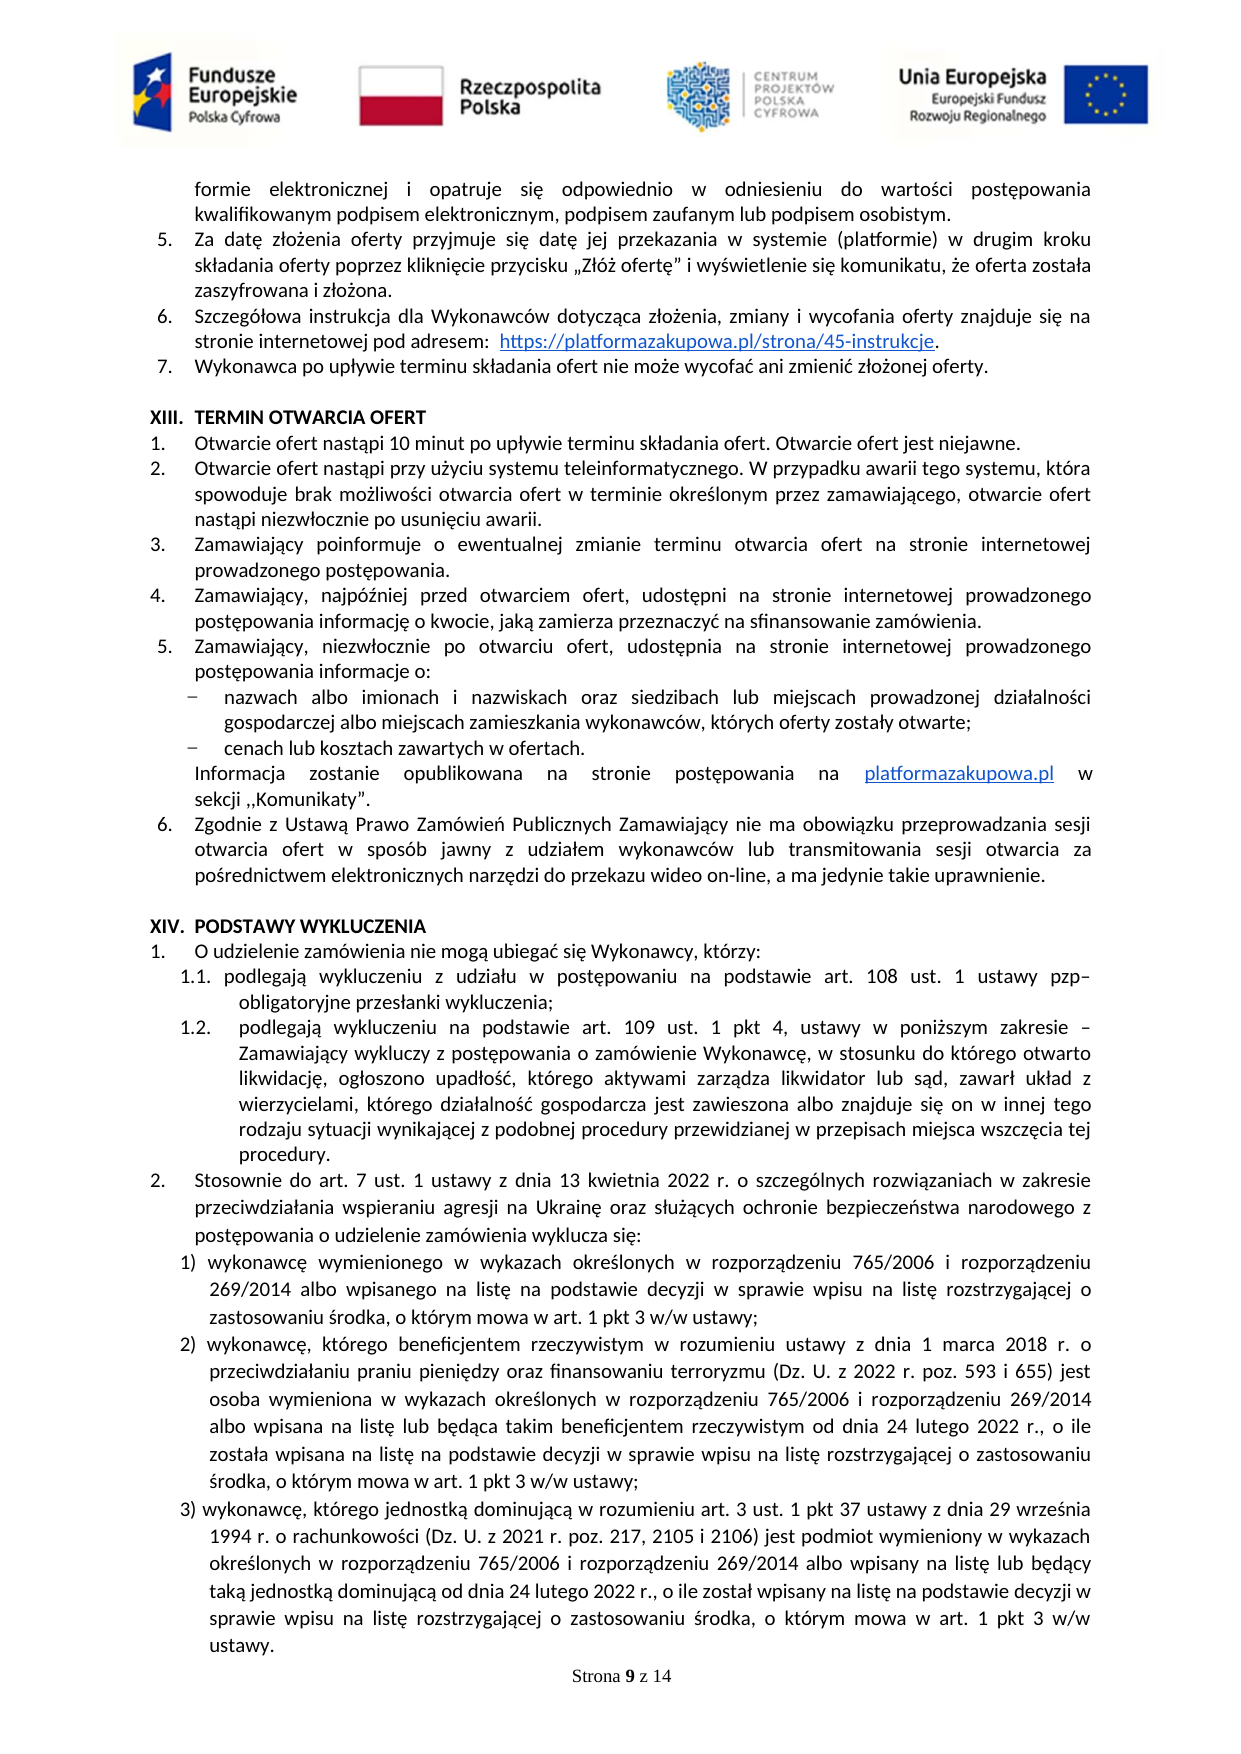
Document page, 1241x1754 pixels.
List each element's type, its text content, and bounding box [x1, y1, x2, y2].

text XIII. TERMIN OTWARCIA OFERT [150, 404, 1093, 430]
text XIV. PODSTAWY WYKLUCZENIA [150, 913, 1093, 938]
list 1) wykonawcę wymienionego w wykazach określonych w rozporządzeniu 765/2006 i rozporządzeniu 269/2014 albo wpisanego na listę na podstawie decyzji w sprawie wpisu na listę rozstrzygającej o zastosowaniu środka, o którym mowa w art. 1 pkt 3 w/w ustawy; [179, 1249, 1093, 1329]
list Otwarcie ofert nastąpi przy użyciu systemu teleinformatycznego. W przypadku awarii tego systemu, która spowoduje brak możliwości otwarcia ofert w terminie określonym przez zamawiającego, otwarcie ofert nastąpi niezwłocznie po usunięciu awarii. [150, 455, 1093, 532]
list cenach lub kosztach zawartych w ofertach. [186, 735, 1093, 760]
list Za datę złożenia oferty przyjmuje się datę jej przekazania w systemie (platformie) w drugim kroku składania oferty poprzez kliknięcie przycisku „Złóż ofertę” i wyświetlenie się komunikatu, że oferta została zaszyfrowana i złożona. [157, 227, 1093, 303]
picture [114, 32, 1166, 159]
list Informacja zostanie opublikowana na stronie postępowania na platformazakupowa.pl w sekcji ,,Komunikaty”. [194, 760, 1093, 811]
text 1.1. podlegają wykluczeniu z udziału w postępowaniu na podstawie art. 108 ust. 1 ustawy pzp– obligatoryjne przesłanki wykluczenia; [179, 964, 1093, 1014]
list Otwarcie ofert nastąpi 10 minut po upływie terminu składania ofert. Otwarcie ofert jest niejawne. [150, 430, 1093, 455]
list Zamawiający poinformuje o ewentualnej zmianie terminu otwarcia ofert na stronie internetowej prowadzonego postępowania. [150, 532, 1093, 582]
text 1. O udzielenie zamówienia nie mogą ubiegać się Wykonawcy, którzy: [150, 938, 1093, 964]
list nazwach albo imionach i nazwiskach oraz siedzibach lub miejscach prowadzonej działalności gospodarczej albo miejscach zamieszkania wykonawców, których oferty zostały otwarte; [186, 684, 1093, 735]
list 2. Stosownie do art. 7 ust. 1 ustawy z dnia 13 kwietnia 2022 r. o szczególnych rozwiązaniach w zakresie przeciwdziałania wspieraniu agresji na Ukrainę oraz służących ochronie bezpieczeństwa narodowego z postępowania o udzielenie zamówienia wyklucza się: [150, 1167, 1093, 1247]
list 3) wykonawcę, którego jednostką dominującą w rozumieniu art. 3 ust. 1 pkt 37 ustawy z dnia 29 września 1994 r. o rachunkowości (Dz. U. z 2021 r. poz. 217, 2105 i 2106) jest podmiot wymieniony w wykazach określonych w rozporządzeniu 765/2006 i rozporządzeniu 269/2014 albo wpisany na listę lub będący taką jednostką dominującą od dnia 24 lutego 2022 r., o ile został wpisany na listę na podstawie decyzji w sprawie wpisu na listę rozstrzygającej o zastosowaniu środka, o którym mowa w art. 1 pkt 3 w/w ustawy. [179, 1496, 1093, 1658]
list Wykonawca po upływie terminu składania ofert nie może wycofać ani zmienić złożonej oferty. [157, 354, 1093, 379]
list Szczegółowa instrukcja dla Wykonawców dotycząca złożenia, zmiany i wycofania oferty znajduje się na stronie internetowej pod adresem: https://platformazakupowa.pl/strona/45-instrukcje. [157, 303, 1093, 354]
list 2) wykonawcę, którego beneficjentem rzeczywistym w rozumieniu ustawy z dnia 1 marca 2018 r. o przeciwdziałaniu praniu pieniędzy oraz finansowaniu terroryzmu (Dz. U. z 2022 r. poz. 593 i 655) jest osoba wymieniona w wykazach określonych w rozporządzeniu 765/2006 i rozporządzeniu 269/2014 albo wpisana na listę lub będąca takim beneficjentem rzeczywistym od dnia 24 lutego 2022 r., o ile została wpisana na listę na podstawie decyzji w sprawie wpisu na listę rozstrzygającej o zastosowaniu środka, o którym mowa w art. 1 pkt 3 w/w ustawy; [179, 1331, 1093, 1494]
text 1.2. podlegają wykluczeniu na podstawie art. 109 ust. 1 pkt 4, ustawy w poniższym zakresie – Zamawiający wykluczy z postępowania o zamówienie Wykonawcę, w stosunku do którego otwarto likwidację, ogłoszono upadłość, którego aktywami zarządza likwidator lub sąd, zawarł układ z wierzycielami, którego działalność gospodarcza jest zawieszona albo znajduje się on w innej tego rodzaju sytuacji wynikającej z podobnej procedury przewidzianej w przepisach miejsca wszczęcia tej procedury. [179, 1014, 1093, 1167]
list Zamawiający, najpóźniej przed otwarciem ofert, udostępni na stronie internetowej prowadzonego postępowania informację o kwocie, jaką zamierza przeznaczyć na sfinansowanie zamówienia. [150, 582, 1093, 633]
list Zamawiający, niezwłocznie po otwarciu ofert, udostępnia na stronie internetowej prowadzonego postępowania informacje o: [157, 633, 1093, 684]
list Zgodnie z Ustawą Prawo Zamówień Publicznych Zamawiający nie ma obowiązku przeprowadzania sesji otwarcia ofert w sposób jawny z udziałem wykonawców lub transmitowania sesji otwarcia za pośrednictwem elektronicznych narzędzi do przekazu wideo on-line, a ma jedynie takie uprawnienie. [157, 811, 1093, 887]
